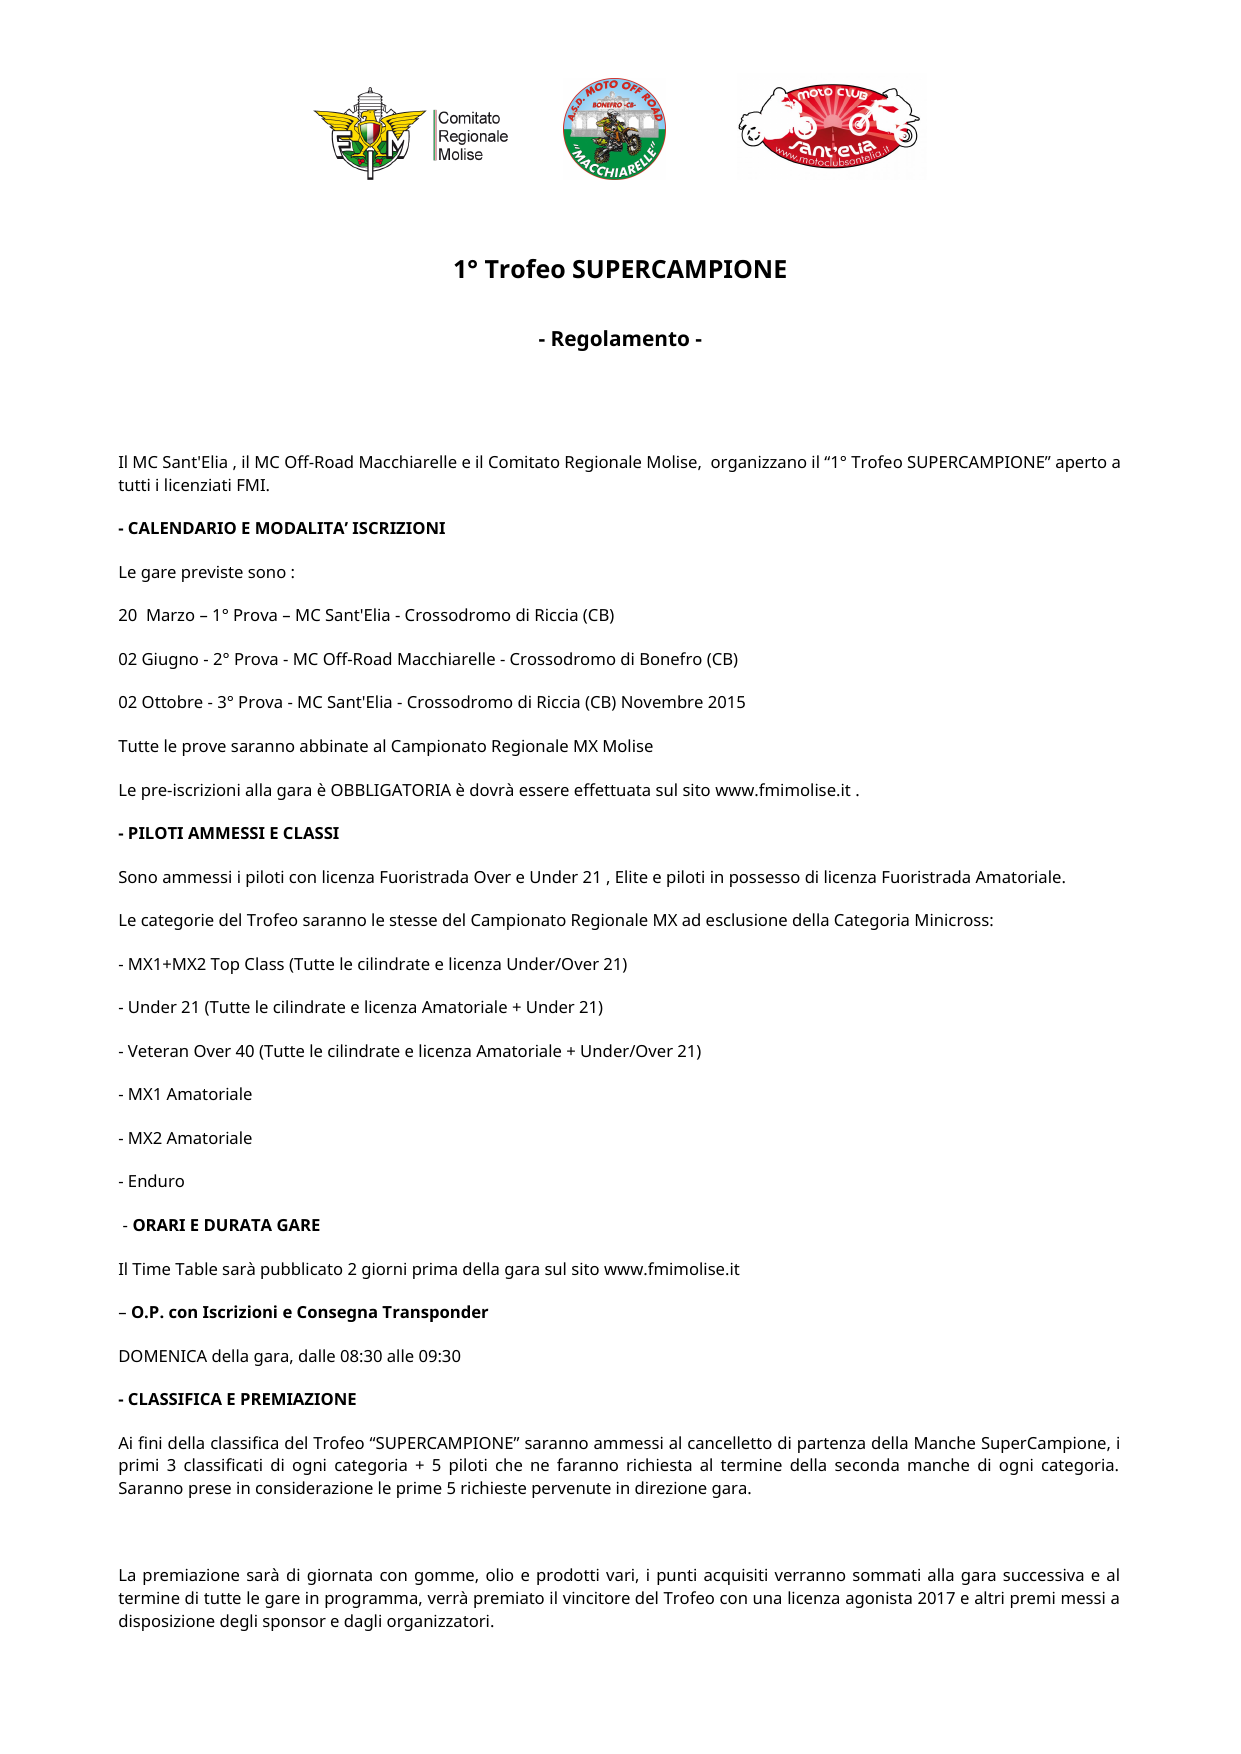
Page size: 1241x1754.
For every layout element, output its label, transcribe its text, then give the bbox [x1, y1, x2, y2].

text Il Time Table sarà pubblicato 2 giorni prima della gara sul sito www.fmimolise.it [118, 1257, 1122, 1280]
text Ai fini della classifica del Trofeo “SUPERCAMPIONE” saranno ammessi al cancelletto di partenza della Manche SuperCampione, i primi 3 classificati di ogni categoria + 5 piloti che ne faranno richiesta al termine della seconda manche di ogni categoria. Saranno prese in considerazione le prime 5 richieste pervenute in direzione gara. [118, 1431, 1122, 1499]
text Sono ammessi i piloti con licenza Fuoristrada Over e Under 21 , Elite e piloti in possesso di licenza Fuoristrada Amatoriale. [118, 865, 1122, 888]
text - CALENDARIO E MODALITA’ ISCRIZIONI [118, 517, 1122, 540]
text Le gare previste sono : [118, 561, 1122, 583]
text Le pre-iscrizioni alla gara è OBBLIGATORIA è dovrà essere effettuata sul sito www.fmimolise.it . [118, 778, 1122, 801]
text DOMENICA della gara, dalle 08:30 alle 09:30 [118, 1344, 1122, 1367]
text - ORARI E DURATA GARE [118, 1214, 1122, 1236]
text 02 Giugno - 2° Prova - MC Off-Road Macchiarelle - Crossodromo di Bonefro (CB) [118, 648, 1122, 670]
text - CLASSIFICA E PREMIAZIONE [118, 1388, 1122, 1411]
text - MX1 Amatoriale [118, 1083, 1122, 1106]
text La premiazione sarà di giornata con gomme, olio e prodotti vari, i punti acquisiti verranno sommati alla gara successiva e al termine di tutte le gare in programma, verrà premiato il vincitore del Trofeo con una licenza agonista 2017 e altri premi messi a disposizione degli sponsor e dagli organizzatori. [118, 1564, 1122, 1632]
text – O.P. con Iscrizioni e Consegna Transponder [118, 1301, 1122, 1323]
text - Regolamento - [118, 324, 1122, 352]
picture [737, 73, 927, 180]
text - Under 21 (Tutte le cilindrate e licenza Amatoriale + Under 21) [118, 996, 1122, 1019]
text 20 Marzo – 1° Prova – MC Sant'Elia - Crossodromo di Riccia (CB) [118, 604, 1122, 627]
text Il MC Sant'Elia , il MC Off-Road Macchiarelle e il Comitato Regionale Molise, organizzano il “1° Trofeo SUPERCAMPIONE” aperto a tutti i licenziati FMI. [118, 451, 1122, 496]
text - MX2 Amatoriale [118, 1127, 1122, 1149]
text 1° Trofeo SUPERCAMPIONE [118, 252, 1122, 286]
text Le categorie del Trofeo saranno le stesse del Campionato Regionale MX ad esclusione della Categoria Minicross: [118, 909, 1122, 932]
text Tutte le prove saranno abbinate al Campionato Regionale MX Molise [118, 735, 1122, 757]
text - PILOTI AMMESSI E CLASSI [118, 822, 1122, 844]
picture [313, 87, 543, 180]
text - Enduro [118, 1170, 1122, 1193]
picture [563, 78, 666, 180]
text - Veteran Over 40 (Tutte le cilindrate e licenza Amatoriale + Under/Over 21) [118, 1039, 1122, 1062]
text 02 Ottobre - 3° Prova - MC Sant'Elia - Crossodromo di Riccia (CB) Novembre 2015 [118, 691, 1122, 714]
text - MX1+MX2 Top Class (Tutte le cilindrate e licenza Under/Over 21) [118, 952, 1122, 975]
